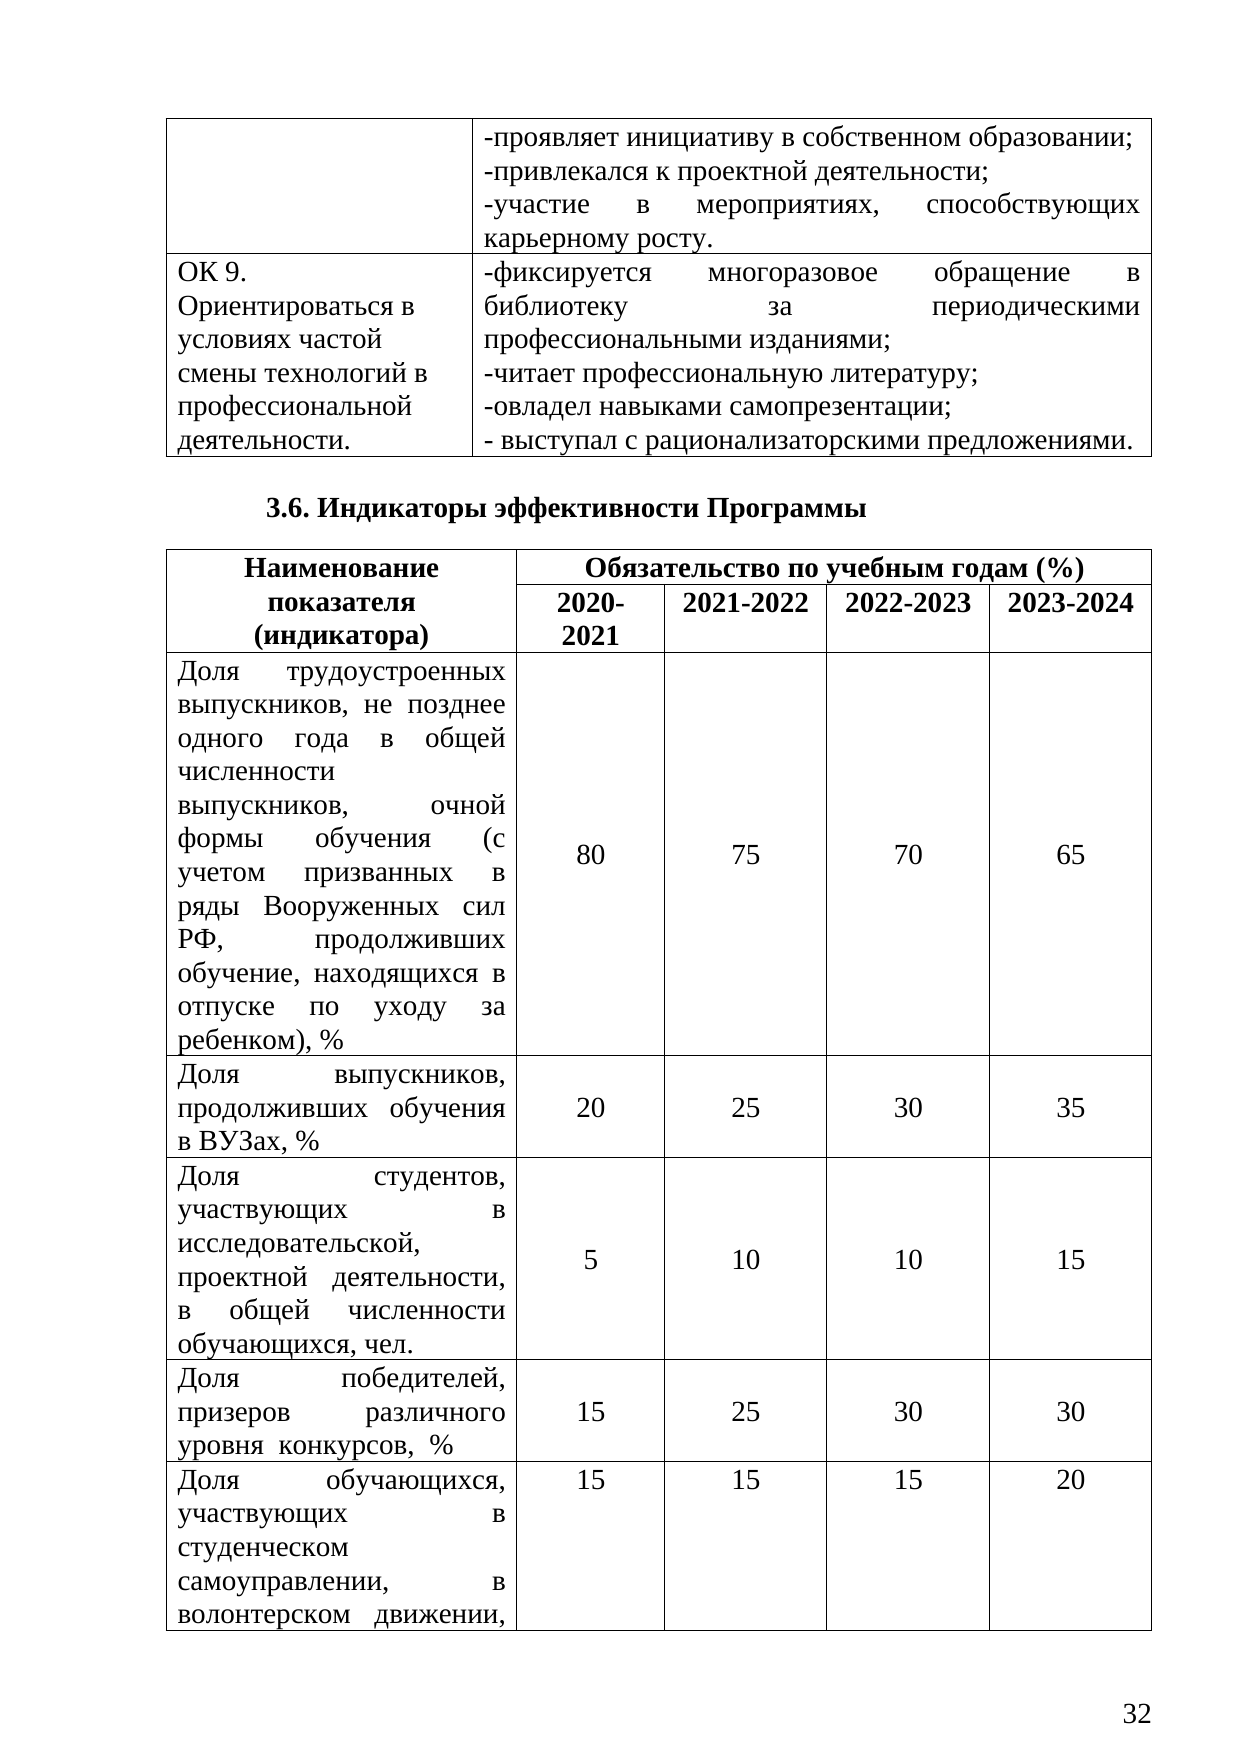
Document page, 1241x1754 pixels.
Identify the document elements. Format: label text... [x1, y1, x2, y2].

table_cell 15 [517, 1462, 664, 1630]
table_cell -фиксируется многоразовое обращение в библиотеку за периодическими профессиональными изданиями; -читает профессиональную литературу; -овладел навыками самопрезентации; - выступал с рационализаторскими предложениями. [473, 254, 1151, 456]
table_header Обязательство по учебным годам (%) [517, 550, 1151, 584]
table_cell 25 [665, 1056, 826, 1157]
table_cell Доля победителей, призеров различного уровня конкурсов, % [167, 1360, 516, 1461]
table_header Наименование показателя (индикатора) [167, 550, 516, 652]
table_cell 35 [990, 1056, 1151, 1157]
table_cell 30 [827, 1360, 989, 1461]
table_cell 75 [665, 653, 826, 1055]
table_cell 15 [990, 1158, 1151, 1359]
table_cell 25 [665, 1360, 826, 1461]
table_cell 2020-2021 [517, 585, 664, 652]
table_cell 10 [665, 1158, 826, 1359]
table_cell Доля студентов, участвующих в исследовательской, проектной деятельности, в общей численности обучающихся, чел. [167, 1158, 516, 1359]
text 3.6. Индикаторы эффективности Программы [177, 490, 1152, 523]
table_cell ОК 9. Ориентироваться в условиях частой смены технологий в профессиональной деятельности. [167, 254, 472, 456]
table_cell 70 [827, 653, 989, 1055]
table_cell 2021-2022 [665, 585, 826, 652]
table_cell 20 [990, 1462, 1151, 1630]
table_cell 5 [517, 1158, 664, 1359]
table_cell 30 [990, 1360, 1151, 1461]
table_cell 80 [517, 653, 664, 1055]
table_cell 65 [990, 653, 1151, 1055]
table_cell Доля трудоустроенных выпускников, не позднее одного года в общей численности выпускников, очной формы обучения (с учетом призванных в ряды Вооруженных сил РФ, продолживших обучение, находящихся в отпуске по уходу за ребенком), % [167, 653, 516, 1055]
table_cell 10 [827, 1158, 989, 1359]
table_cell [167, 119, 472, 253]
table_cell Доля выпускников, продолживших обучения в ВУЗах, % [167, 1056, 516, 1157]
table_cell 20 [517, 1056, 664, 1157]
table_cell 30 [827, 1056, 989, 1157]
table_cell 2022-2023 [827, 585, 989, 652]
table_cell 15 [827, 1462, 989, 1630]
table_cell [167, 1462, 516, 1630]
table_cell 15 [665, 1462, 826, 1630]
table_cell 15 [517, 1360, 664, 1461]
table_cell 2023-2024 [990, 585, 1151, 652]
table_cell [473, 119, 1151, 253]
